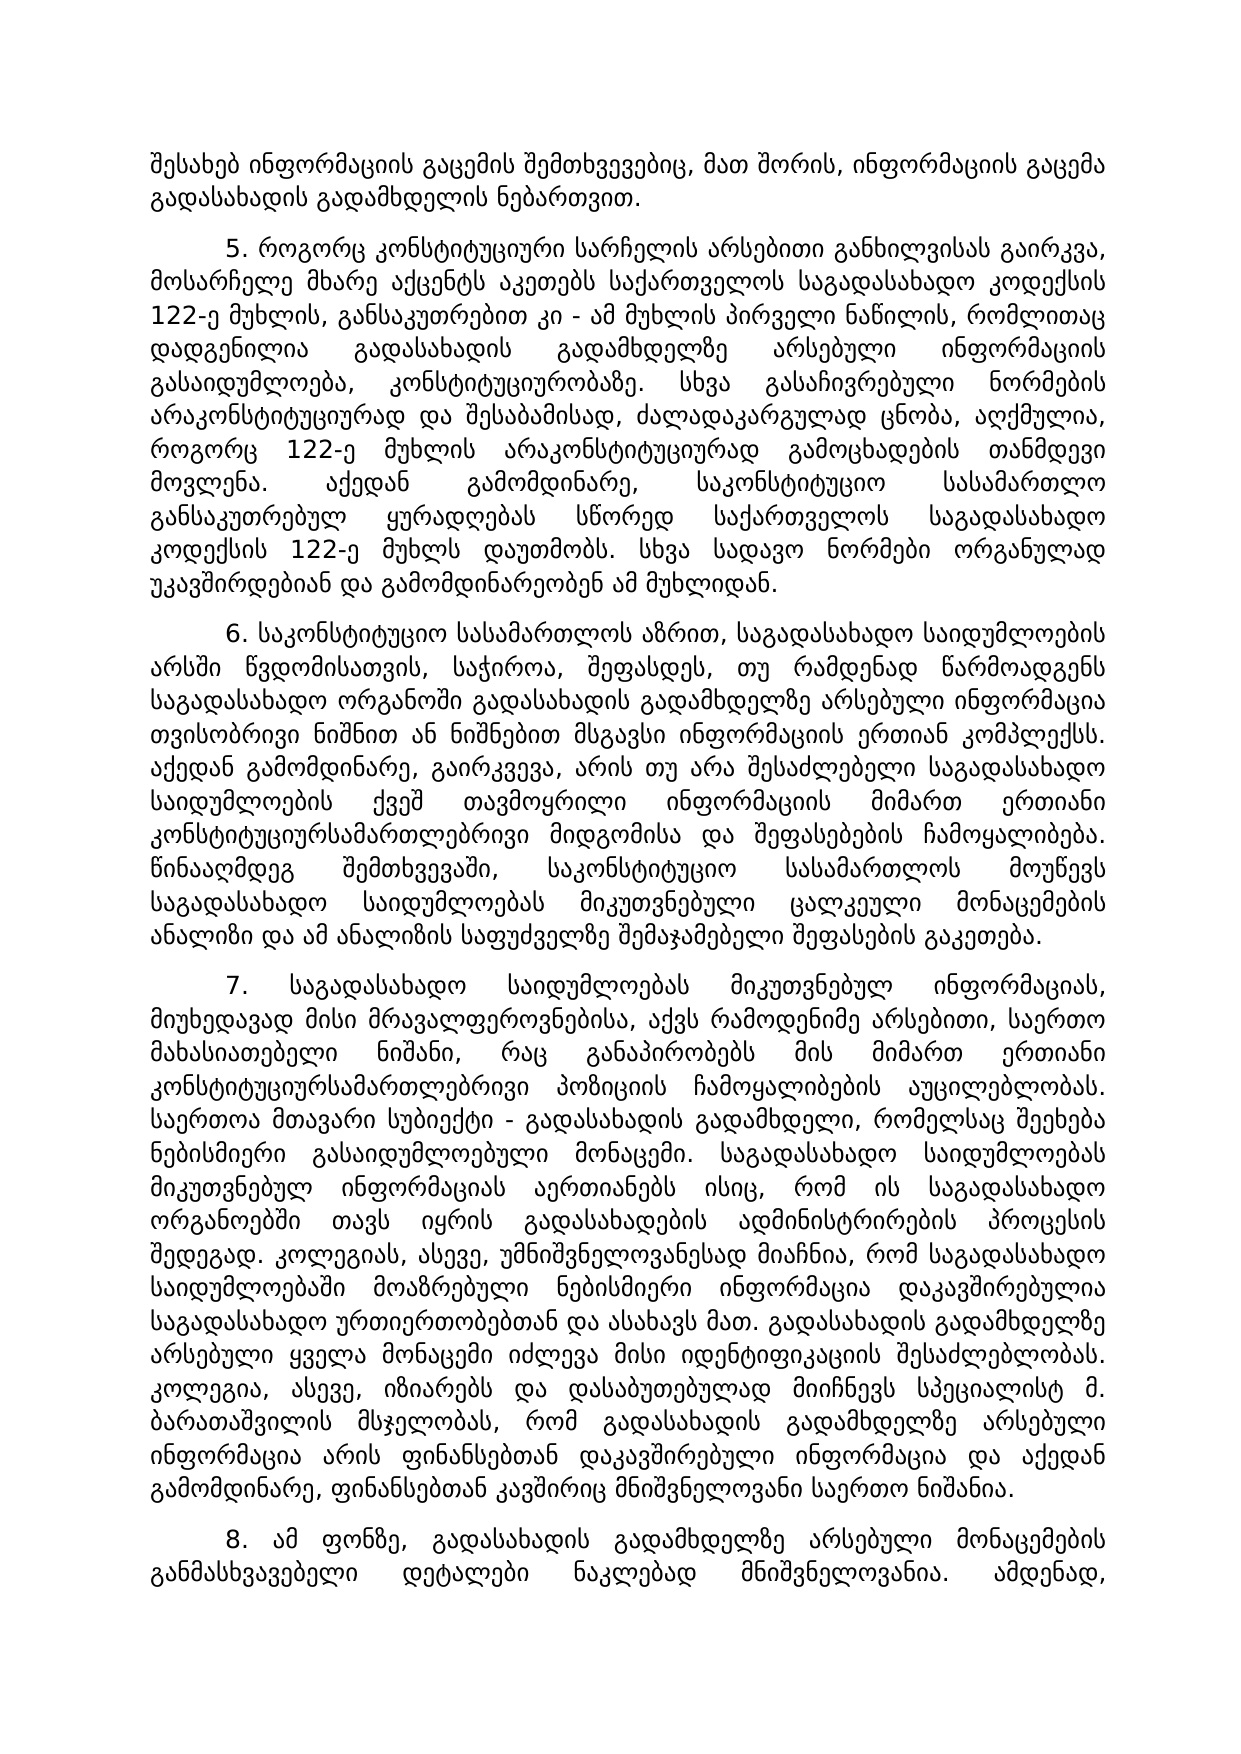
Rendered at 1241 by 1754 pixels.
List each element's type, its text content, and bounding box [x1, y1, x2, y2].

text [150, 1525, 1106, 1587]
text 6. საკონსტიტუციო სასამართლოს აზრით, საგადასახადო საიდუმლოების არსში წვდომისათვის, საჭიროა, შეფასდეს, თუ რამდენად წარმოადგენს საგადასახადო ორგანოში გადასახადის გადამხდელზე არსებული ინფორმაცია თვისობრივი ნიშნით ან ნიშნებით მსგავსი ინფორმაციის ერთიან კომპლექსს. აქედან გამომდინარე, გაირკვევა, არის თუ არა შესაძლებელი საგადასახადო საიდუმლოების ქვეშ თავმოყრილი ინფორმაციის მიმართ ერთიანი კონსტიტუციურსამართლებრივი მიდგომისა და შეფასებების ჩამოყალიბება. წინააღმდეგ შემთხვევაში, საკონსტიტუციო სასამართლოს მოუწევს საგადასახადო საიდუმლოებას მიკუთვნებული ცალკეული მონაცემების ანალიზი და ამ ანალიზის საფუძველზე შემაჯამებელი შეფასების გაკეთება. [150, 619, 1106, 950]
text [150, 150, 1106, 213]
text 7. საგადასახადო საიდუმლოებას მიკუთვნებულ ინფორმაციას, მიუხედავად მისი მრავალფეროვნებისა, აქვს რამოდენიმე არსებითი, საერთო მახასიათებელი ნიშანი, რაც განაპირობებს მის მიმართ ერთიანი კონსტიტუციურსამართლებრივი პოზიციის ჩამოყალიბების აუცილებლობას. საერთოა მთავარი სუბიექტი - გადასახადის გადამხდელი, რომელსაც შეეხება ნებისმიერი გასაიდუმლოებული მონაცემი. საგადასახადო საიდუმლოებას მიკუთვნებულ ინფორმაციას აერთიანებს ისიც, რომ ის საგადასახადო ორგანოებში თავს იყრის გადასახადების ადმინისტრირების პროცესის შედეგად. კოლეგიას, ასევე, უმნიშვნელოვანესად მიაჩნია, რომ საგადასახადო საიდუმლოებაში მოაზრებული ნებისმიერი ინფორმაცია დაკავშირებულია საგადასახადო ურთიერთობებთან და ასახავს მათ. გადასახადის გადამხდელზე არსებული ყველა მონაცემი იძლევა მისი იდენტიფიკაციის შესაძლებლობას. კოლეგია, ასევე, იზიარებს და დასაბუთებულად მიიჩნევს სპეციალისტ მ. ბარათაშვილის მსჯელობას, რომ გადასახადის გადამხდელზე არსებული ინფორმაცია არის ფინანსებთან დაკავშირებული ინფორმაცია და აქედან გამომდინარე, ფინანსებთან კავშირიც მნიშვნელოვანი საერთო ნიშანია. [150, 971, 1106, 1504]
text 5. როგორც კონსტიტუციური სარჩელის არსებითი განხილვისას გაირკვა, მოსარჩელე მხარე აქცენტს აკეთებს საქართველოს საგადასახადო კოდექსის 122-ე მუხლის, განსაკუთრებით კი - ამ მუხლის პირველი ნაწილის, რომლითაც დადგენილია გადასახადის გადამხდელზე არსებული ინფორმაციის გასაიდუმლოება, კონსტიტუციურობაზე. სხვა გასაჩივრებული ნორმების არაკონსტიტუციურად და შესაბამისად, ძალადაკარგულად ცნობა, აღქმულია, როგორც 122-ე მუხლის არაკონსტიტუციურად გამოცხადების თანმდევი მოვლენა. აქედან გამომდინარე, საკონსტიტუციო სასამართლო განსაკუთრებულ ყურადღებას სწორედ საქართველოს საგადასახადო კოდექსის 122-ე მუხლს დაუთმობს. სხვა სადავო ნორმები ორგანულად უკავშირდებიან და გამომდინარეობენ ამ მუხლიდან. [150, 234, 1106, 598]
